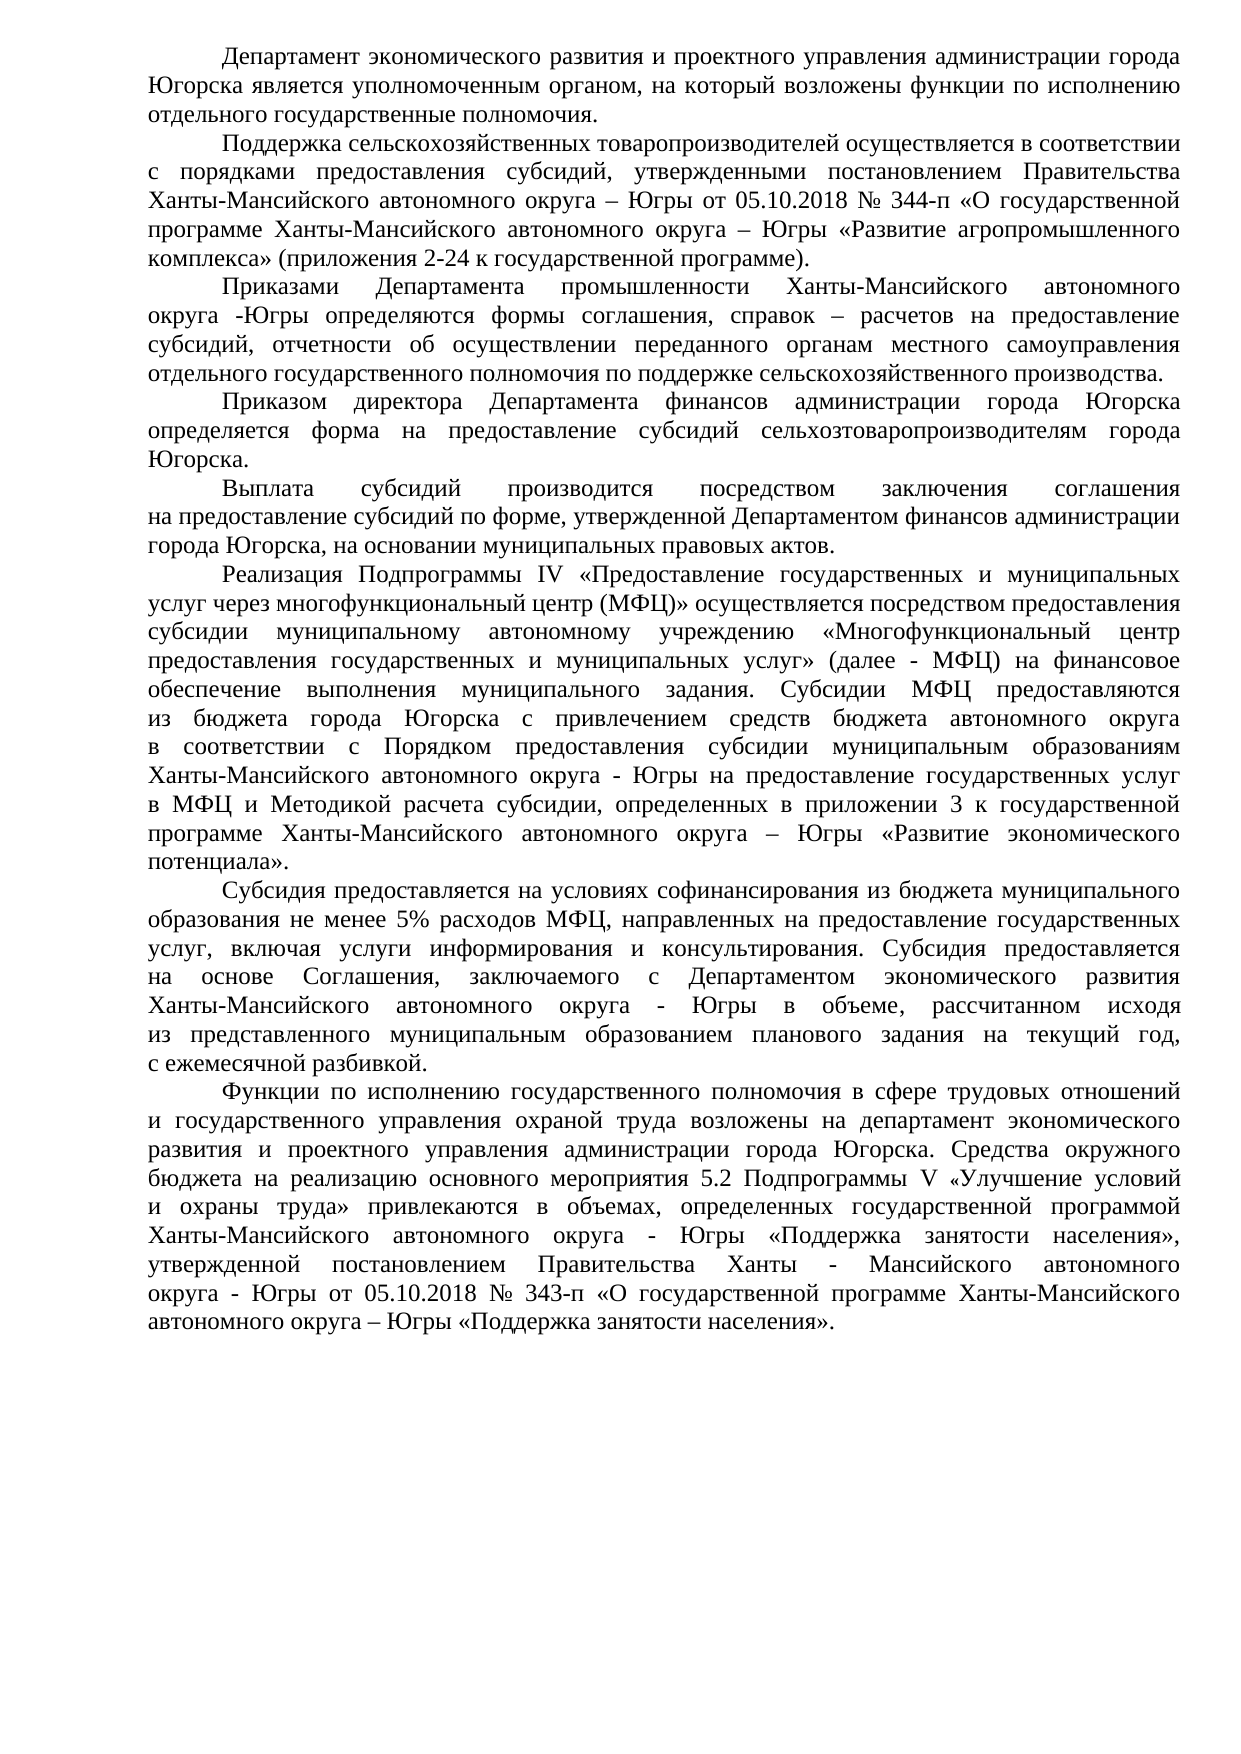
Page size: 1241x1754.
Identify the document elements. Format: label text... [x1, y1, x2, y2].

text Реализация Подпрограммы IV «Предоставление государственных и муниципальных услуг через многофункциональный центр (МФЦ)» осуществляется посредством предоставления субсидии муниципальному автономному учреждению «Многофункциональный центр предоставления государственных и муниципальных услуг» (далее - МФЦ) на финансовое обеспечение выполнения муниципального задания. Субсидии МФЦ предоставляются из бюджета города Югорска с привлечением средств бюджета автономного округа в соответствии с Порядком предоставления субсидии муниципальным образованиям Ханты-Мансийского автономного округа - Югры на предоставление государственных услуг в МФЦ и Методикой расчета субсидии, определенных в приложении 3 к государственной программе Ханты-Мансийского автономного округа – Югры «Развитие экономического потенциала». [148, 559, 1181, 875]
text Поддержка сельскохозяйственных товаропроизводителей осуществляется в соответствии с порядками предоставления субсидий, утвержденными постановлением Правительства Ханты-Мансийского автономного округа – Югры от 05.10.2018 № 344-п «О государственной программе Ханты-Мансийского автономного округа – Югры «Развитие агропромышленного комплекса» (приложения 2-24 к государственной программе). [148, 128, 1181, 271]
text Субсидия предоставляется на условиях софинансирования из бюджета муниципального образования не менее 5% расходов МФЦ, направленных на предоставление государственных услуг, включая услуги информирования и консультирования. Субсидия предоставляется на основе Соглашения, заключаемого с Департаментом экономического развития Ханты-Мансийского автономного округа - Югры в объеме, рассчитанном исходя из представленного муниципальным образованием планового задания на текущий год, с ежемесячной разбивкой. [148, 875, 1181, 1076]
text Функции по исполнению государственного полномочия в сфере трудовых отношений и государственного управления охраной труда возложены на департамент экономического развития и проектного управления администрации города Югорска. Средства окружного бюджета на реализацию основного мероприятия 5.2 Подпрограммы V «Улучшение условий и охраны труда» привлекаются в объемах, определенных государственной программой Ханты-Мансийского автономного округа - Югры «Поддержка занятости населения», утвержденной постановлением Правительства Ханты - Мансийского автономного округа - Югры от 05.10.2018 № 343-п «О государственной программе Ханты-Мансийского автономного округа – Югры «Поддержка занятости населения». [148, 1076, 1181, 1335]
text Приказами Департамента промышленности Ханты-Мансийского автономного округа -Югры определяются формы соглашения, справок – расчетов на предоставление субсидий, отчетности об осуществлении переданного органам местного самоуправления отдельного государственного полномочия по поддержке сельскохозяйственного производства. [148, 271, 1181, 386]
text Выплата субсидий производится посредством заключения соглашения на предоставление субсидий по форме, утвержденной Департаментом финансов администрации города Югорска, на основании муниципальных правовых актов. [148, 473, 1181, 559]
text Департамент экономического развития и проектного управления администрации города Югорска является уполномоченным органом, на который возложены функции по исполнению отдельного государственные полномочия. [148, 41, 1181, 128]
text Приказом директора Департамента финансов администрации города Югорска определяется форма на предоставление субсидий сельхозтоваропроизводителям города Югорска. [148, 386, 1181, 473]
